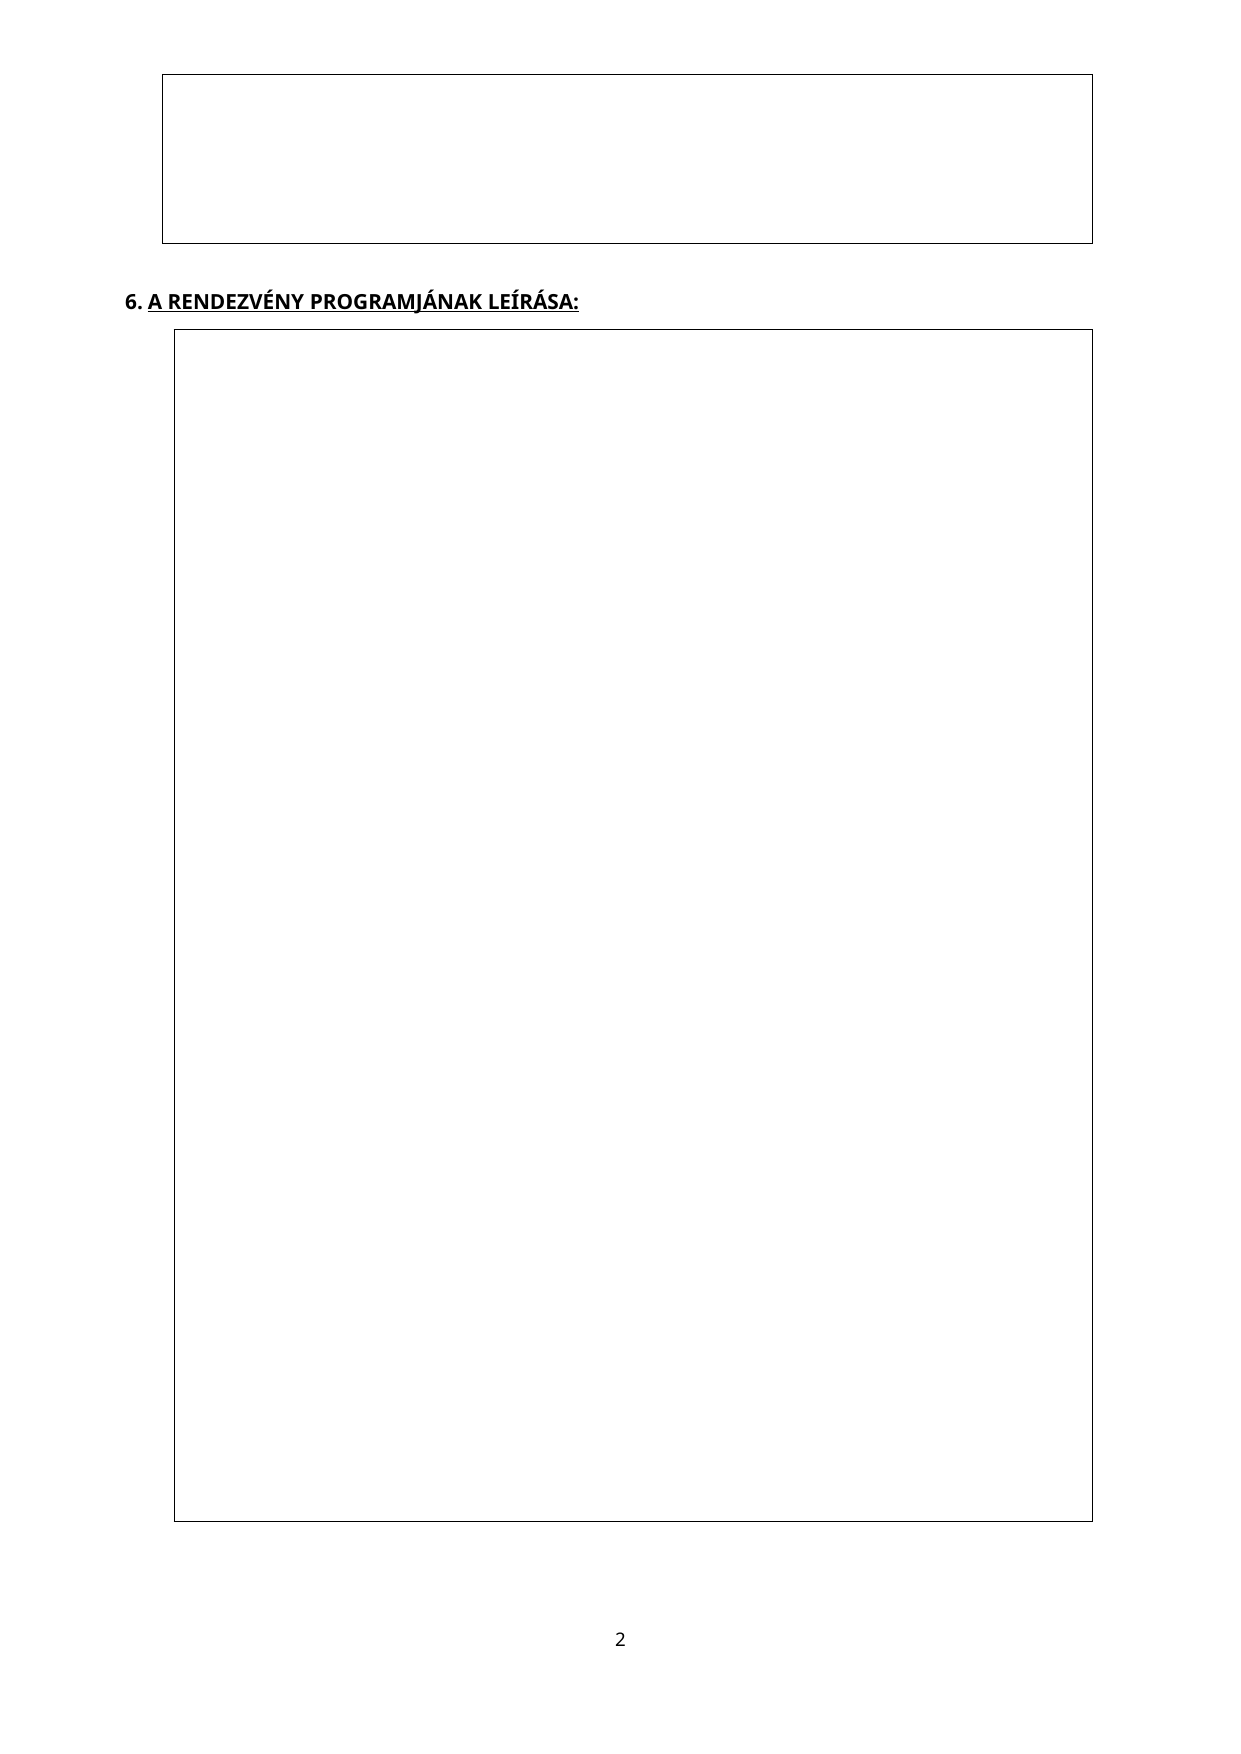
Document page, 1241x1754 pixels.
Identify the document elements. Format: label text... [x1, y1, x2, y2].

table_header [163, 75, 1092, 243]
list A RENDEZVÉNY PROGRAMJÁNAK LEÍRÁSA: [125, 287, 1093, 315]
table_header [175, 330, 1092, 1521]
